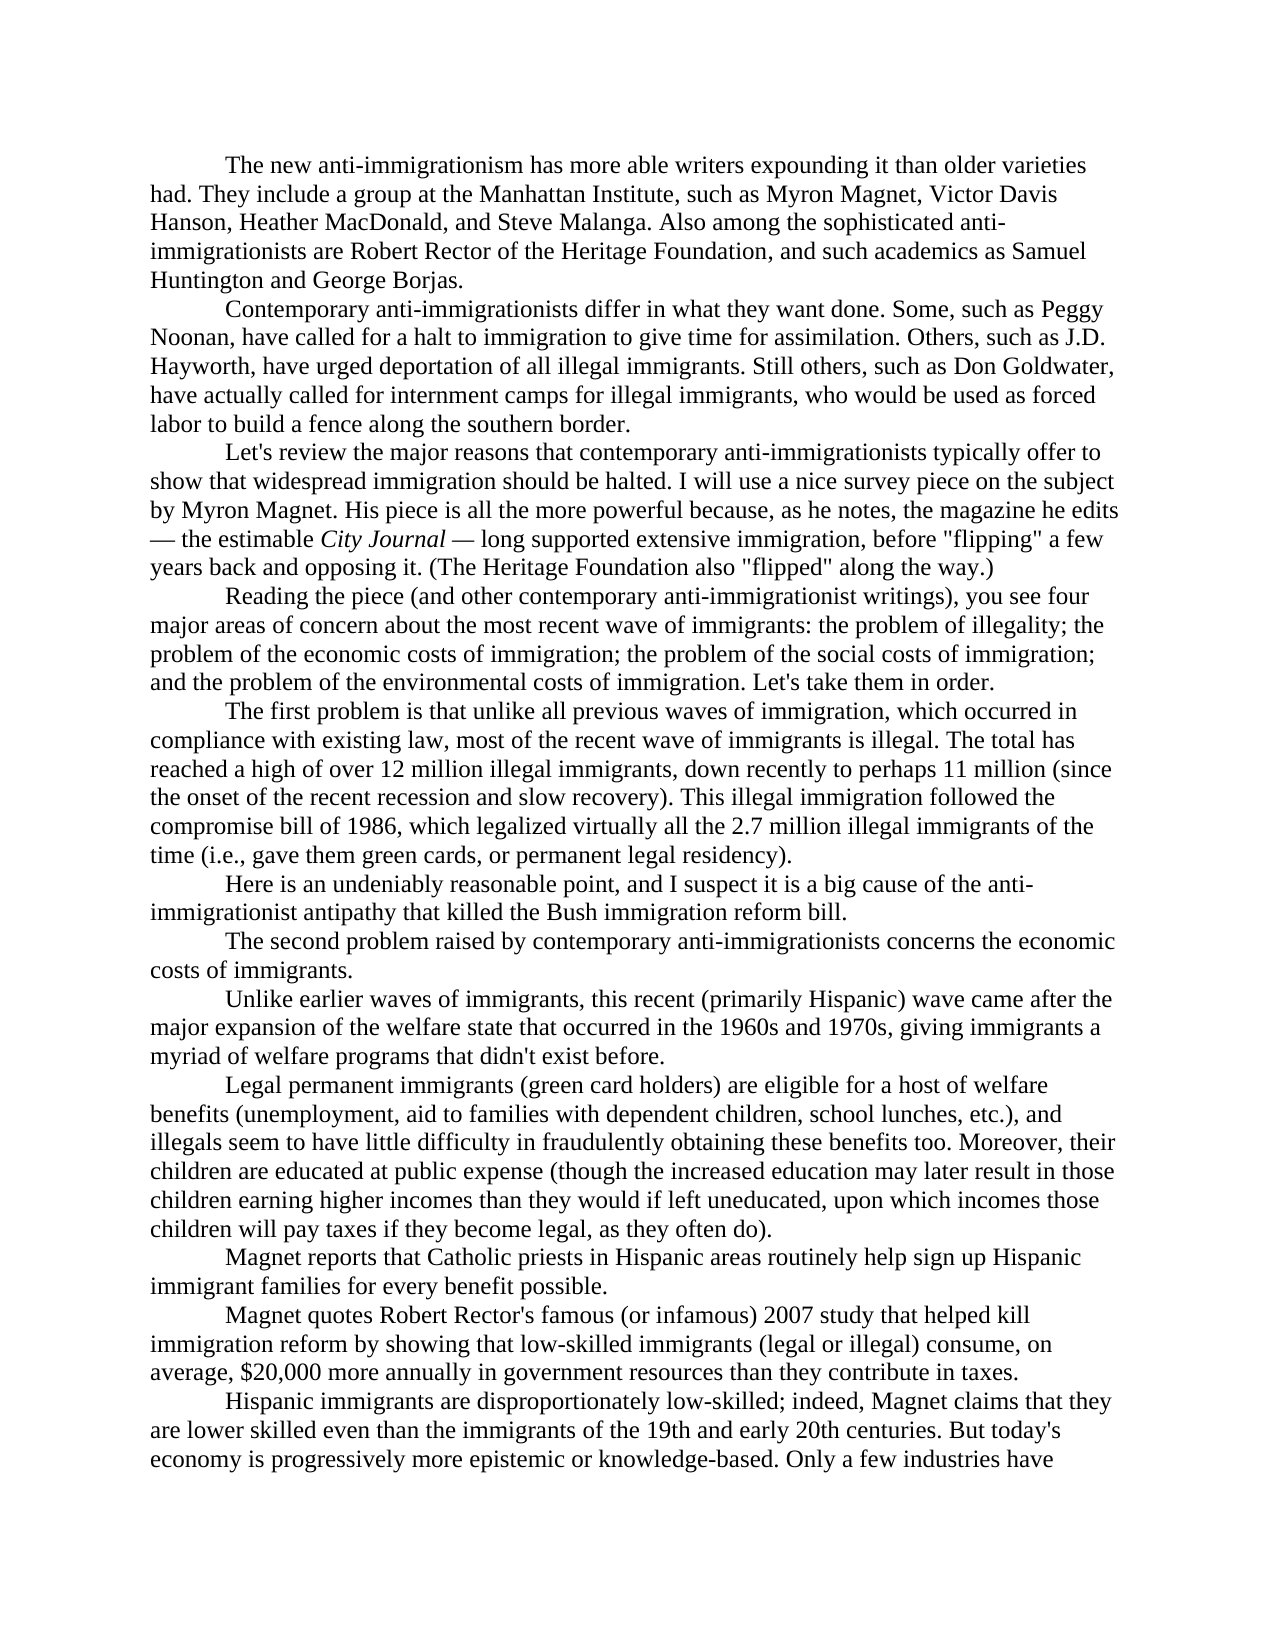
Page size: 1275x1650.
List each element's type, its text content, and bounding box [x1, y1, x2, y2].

text The new anti-immigrationism has more able writers expounding it than older varieties had. They include a group at the Manhattan Institute, such as Myron Magnet, Victor Davis Hanson, Heather MacDonald, and Steve Malanga. Also among the sophisticated anti-immigrationists are Robert Rector of the Heritage Foundation, and such academics as Samuel Huntington and George Borjas. [150, 150, 1125, 294]
text Reading the piece (and other contemporary anti-immigrationist writings), you see four major areas of concern about the most recent wave of immigrants: the problem of illegality; the problem of the economic costs of immigration; the problem of the social costs of immigration; and the problem of the environmental costs of immigration. Let's take them in order. [150, 581, 1125, 696]
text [150, 1386, 1125, 1472]
text Legal permanent immigrants (green card holders) are eligible for a host of welfare benefits (unemployment, aid to families with dependent children, school lunches, etc.), and illegals seem to have little difficulty in fraudulently obtaining these benefits too. Moreover, their children are educated at public expense (though the increased education may later result in those children earning higher incomes than they would if left uneducated, upon which incomes those children will pay taxes if they become legal, as they often do). [150, 1070, 1125, 1242]
text Let's review the major reasons that contemporary anti-immigrationists typically offer to show that widespread immigration should be halted. I will use a nice survey piece on the subject by Myron Magnet. His piece is all the more powerful because, as he notes, the magazine he edits — the estimable City Journal — long supported extensive immigration, before "flipping" a few years back and opposing it. (The Heritage Foundation also "flipped" along the way.) [150, 437, 1125, 581]
text Magnet reports that Catholic priests in Hispanic areas routinely help sign up Hispanic immigrant families for every benefit possible. [150, 1242, 1125, 1300]
text Unlike earlier waves of immigrants, this recent (primarily Hispanic) wave came after the major expansion of the welfare state that occurred in the 1960s and 1970s, giving immigrants a myriad of welfare programs that didn't exist before. [150, 984, 1125, 1070]
text Magnet quotes Robert Rector's famous (or infamous) 2007 study that helped kill immigration reform by showing that low-skilled immigrants (legal or illegal) consume, on average, $20,000 more annually in government resources than they contribute in taxes. [150, 1300, 1125, 1386]
text Contemporary anti-immigrationists differ in what they want done. Some, such as Peggy Noonan, have called for a halt to immigration to give time for assimilation. Others, such as J.D. Hayworth, have urged deportation of all illegal immigrants. Still others, such as Don Goldwater, have actually called for internment camps for illegal immigrants, who would be used as forced labor to build a fence along the southern border. [150, 294, 1125, 437]
text Here is an undeniably reasonable point, and I suspect it is a big cause of the anti-immigrationist antipathy that killed the Bush immigration reform bill. [150, 869, 1125, 926]
text The second problem raised by contemporary anti-immigrationists concerns the economic costs of immigrants. [150, 926, 1125, 984]
text The first problem is that unlike all previous waves of immigration, which occurred in compliance with existing law, most of the recent wave of immigrants is illegal. The total has reached a high of over 12 million illegal immigrants, down recently to perhaps 11 million (since the onset of the recent recession and slow recovery). This illegal immigration followed the compromise bill of 1986, which legalized virtually all the 2.7 million illegal immigrants of the time (i.e., gave them green cards, or permanent legal residency). [150, 696, 1125, 869]
